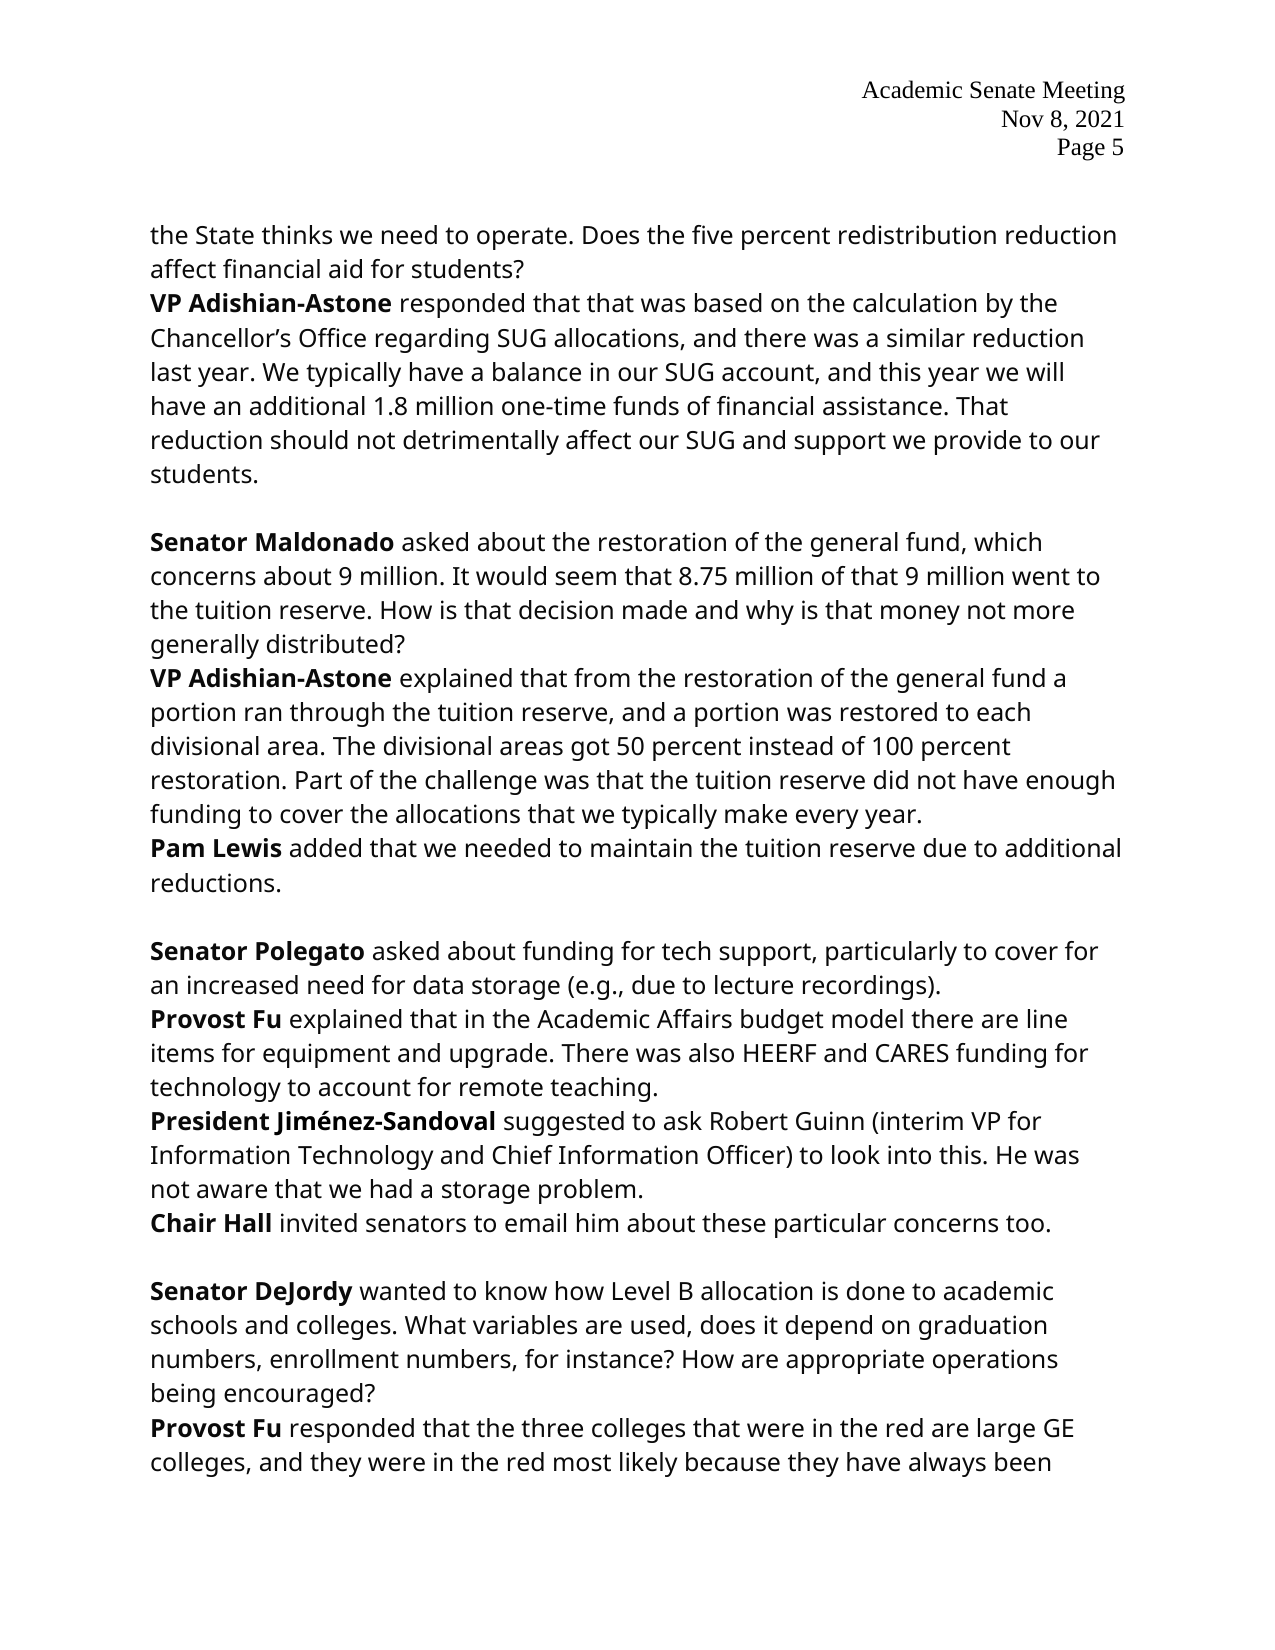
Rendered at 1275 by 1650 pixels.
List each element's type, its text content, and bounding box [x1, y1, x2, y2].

text Provost Fu explained that in the Academic Affairs budget model there are line items for equipment and upgrade. There was also HEERF and CARES funding for technology to account for remote teaching. [150, 1001, 1125, 1104]
text Senator Polegato asked about funding for tech support, particularly to cover for an increased need for data storage (e.g., due to lecture recordings). [150, 933, 1125, 1001]
text Senator DeJordy wanted to know how Level B allocation is done to academic schools and colleges. What variables are used, does it depend on graduation numbers, enrollment numbers, for instance? How are appropriate operations being encouraged? [150, 1274, 1125, 1410]
text Chair Hall invited senators to email him about these particular concerns too. [150, 1206, 1125, 1240]
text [150, 1410, 1125, 1478]
text VP Adishian-Astone responded that that was based on the calculation by the Chancellor’s Office regarding SUG allocations, and there was a similar reduction last year. We typically have a balance in our SUG account, and this year we will have an additional 1.8 million one-time funds of financial assistance. That reduction should not detrimentally affect our SUG and support we provide to our students. [150, 286, 1125, 491]
text President Jiménez-Sandoval suggested to ask Robert Guinn (interim VP for Information Technology and Chief Information Officer) to look into this. He was not aware that we had a storage problem. [150, 1104, 1125, 1206]
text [150, 218, 1125, 286]
text Pam Lewis added that we needed to maintain the tuition reserve due to additional reductions. [150, 831, 1125, 899]
text VP Adishian-Astone explained that from the restoration of the general fund a portion ran through the tuition reserve, and a portion was restored to each divisional area. The divisional areas got 50 percent instead of 100 percent restoration. Part of the challenge was that the tuition reserve did not have enough funding to cover the allocations that we typically make every year. [150, 661, 1125, 831]
text Senator Maldonado asked about the restoration of the general fund, which concerns about 9 million. It would seem that 8.75 million of that 9 million went to the tuition reserve. How is that decision made and why is that money not more generally distributed? [150, 524, 1125, 661]
